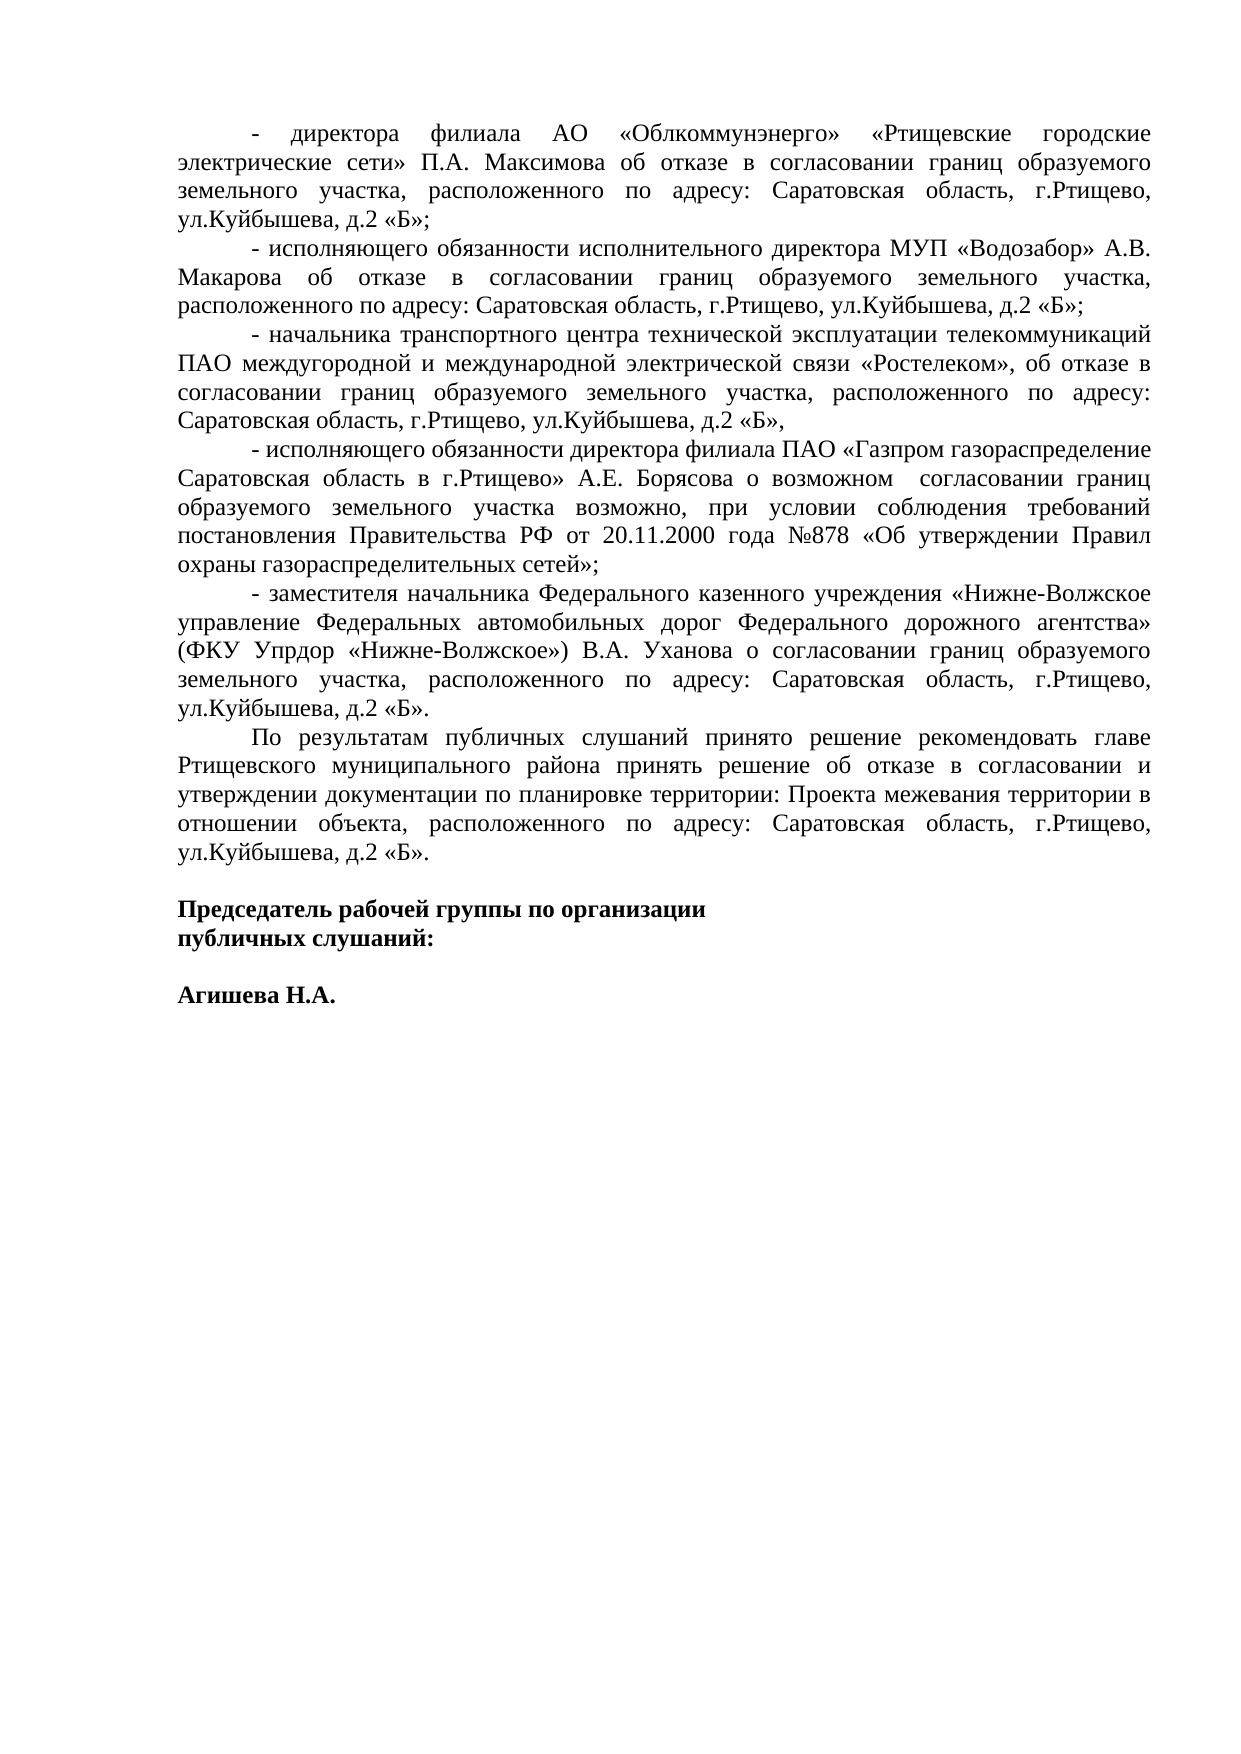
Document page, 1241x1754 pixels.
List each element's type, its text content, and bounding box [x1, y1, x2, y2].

text - начальника транспортного центра технической эксплуатации телекоммуникаций ПАО междугородной и международной электрической связи «Ростелеком», об отказе в согласовании границ образуемого земельного участка, расположенного по адресу: Саратовская область, г.Ртищево, ул.Куйбышева, д.2 «Б», [177, 319, 1152, 434]
text По результатам публичных слушаний принято решение рекомендовать главе Ртищевского муниципального района принять решение об отказе в согласовании и утверждении документации по планировке территории: Проекта межевания территории в отношении объекта, расположенного по адресу: Саратовская область, г.Ртищево, ул.Куйбышева, д.2 «Б». [177, 722, 1152, 866]
text Агишева Н.А. [177, 981, 1152, 1009]
text - заместителя начальника Федерального казенного учреждения «Нижне-Волжское управление Федеральных автомобильных дорог Федерального дорожного агентства» (ФКУ Упрдор «Нижне-Волжское») В.А. Уханова о согласовании границ образуемого земельного участка, расположенного по адресу: Саратовская область, г.Ртищево, ул.Куйбышева, д.2 «Б». [177, 578, 1152, 722]
text Председатель рабочей группы по организации [177, 894, 1152, 923]
text - исполняющего обязанности директора филиала ПАО «Газпром газораспределение Саратовская область в г.Ртищево» А.Е. Борясова о возможном согласовании границ образуемого земельного участка возможно, при условии соблюдения требований постановления Правительства РФ от 20.11.2000 года №878 «Об утверждении Правил охраны газораспределительных сетей»; [177, 434, 1152, 578]
text - директора филиала АО «Облкоммунэнерго» «Ртищевские городские электрические сети» П.А. Максимова об отказе в согласовании границ образуемого земельного участка, расположенного по адресу: Саратовская область, г.Ртищево, ул.Куйбышева, д.2 «Б»; [177, 118, 1152, 233]
text - исполняющего обязанности исполнительного директора МУП «Водозабор» А.В. Макарова об отказе в согласовании границ образуемого земельного участка, расположенного по адресу: Саратовская область, г.Ртищево, ул.Куйбышева, д.2 «Б»; [177, 233, 1152, 319]
text публичных слушаний: [177, 923, 1152, 952]
